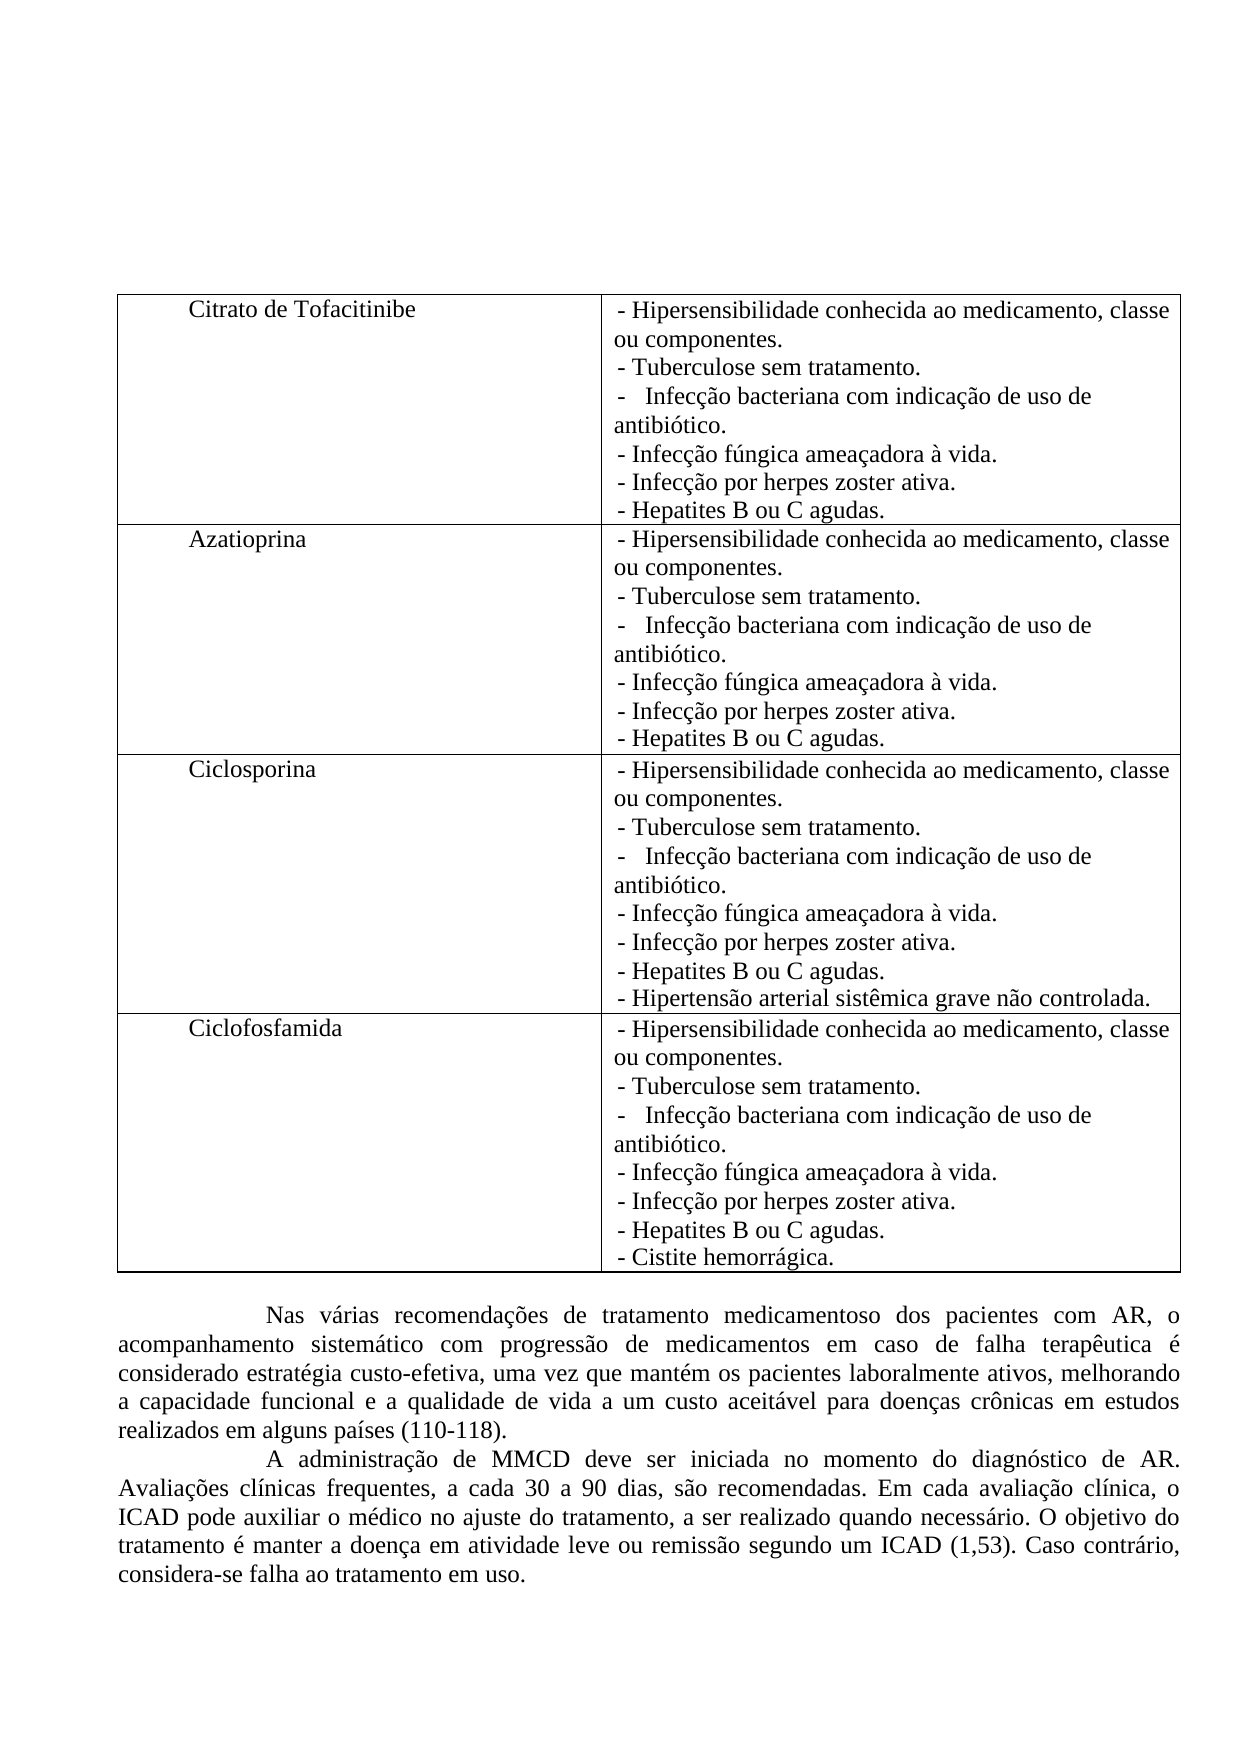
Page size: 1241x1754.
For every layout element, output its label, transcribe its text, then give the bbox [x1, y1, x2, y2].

table_cell Azatioprina [118, 525, 601, 754]
table_cell Hipersensibilidade conhecida ao medicamento, classe ou componentes. Tuberculose sem tratamento. Infecção bacteriana com indicação de uso de antibiótico. Infecção fúngica ameaçadora à vida. Infecção por herpes zoster ativa. Hepatites B ou C agudas. Cistite hemorrágica. [602, 1014, 1180, 1271]
text Nas várias recomendações de tratamento medicamentoso dos pacientes com AR, o acompanhamento sistemático com progressão de medicamentos em caso de falha terapêutica é considerado estratégia custo-efetiva, uma vez que mantém os pacientes laboralmente ativos, melhorando a capacidade funcional e a qualidade de vida a um custo aceitável para doenças crônicas em estudos realizados em alguns países (110-118). [118, 1300, 1182, 1444]
table_cell Ciclofosfamida [118, 1014, 601, 1271]
table_header Hipersensibilidade conhecida ao medicamento, classe ou componentes. Tuberculose sem tratamento. Infecção bacteriana com indicação de uso de antibiótico. Infecção fúngica ameaçadora à vida. Infecção por herpes zoster ativa. Hepatites B ou C agudas. [602, 295, 1180, 524]
table_cell Ciclosporina [118, 755, 601, 1013]
text A administração de MMCD deve ser iniciada no momento do diagnóstico de AR. Avaliações clínicas frequentes, a cada 30 a 90 dias, são recomendadas. Em cada avaliação clínica, o ICAD pode auxiliar o médico no ajuste do tratamento, a ser realizado quando necessário. O objetivo do tratamento é manter a doença em atividade leve ou remissão segundo um ICAD (1,53). Caso contrário, considera-se falha ao tratamento em uso. [118, 1444, 1181, 1588]
table_cell Hipersensibilidade conhecida ao medicamento, classe ou componentes. Tuberculose sem tratamento. Infecção bacteriana com indicação de uso de antibiótico. Infecção fúngica ameaçadora à vida. Infecção por herpes zoster ativa. Hepatites B ou C agudas. Hipertensão arterial sistêmica grave não controlada. [602, 755, 1180, 1013]
table_cell Hipersensibilidade conhecida ao medicamento, classe ou componentes. Tuberculose sem tratamento. Infecção bacteriana com indicação de uso de antibiótico. Infecção fúngica ameaçadora à vida. Infecção por herpes zoster ativa. Hepatites B ou C agudas. [602, 525, 1180, 754]
table_header Citrato de Tofacitinibe [118, 295, 601, 524]
